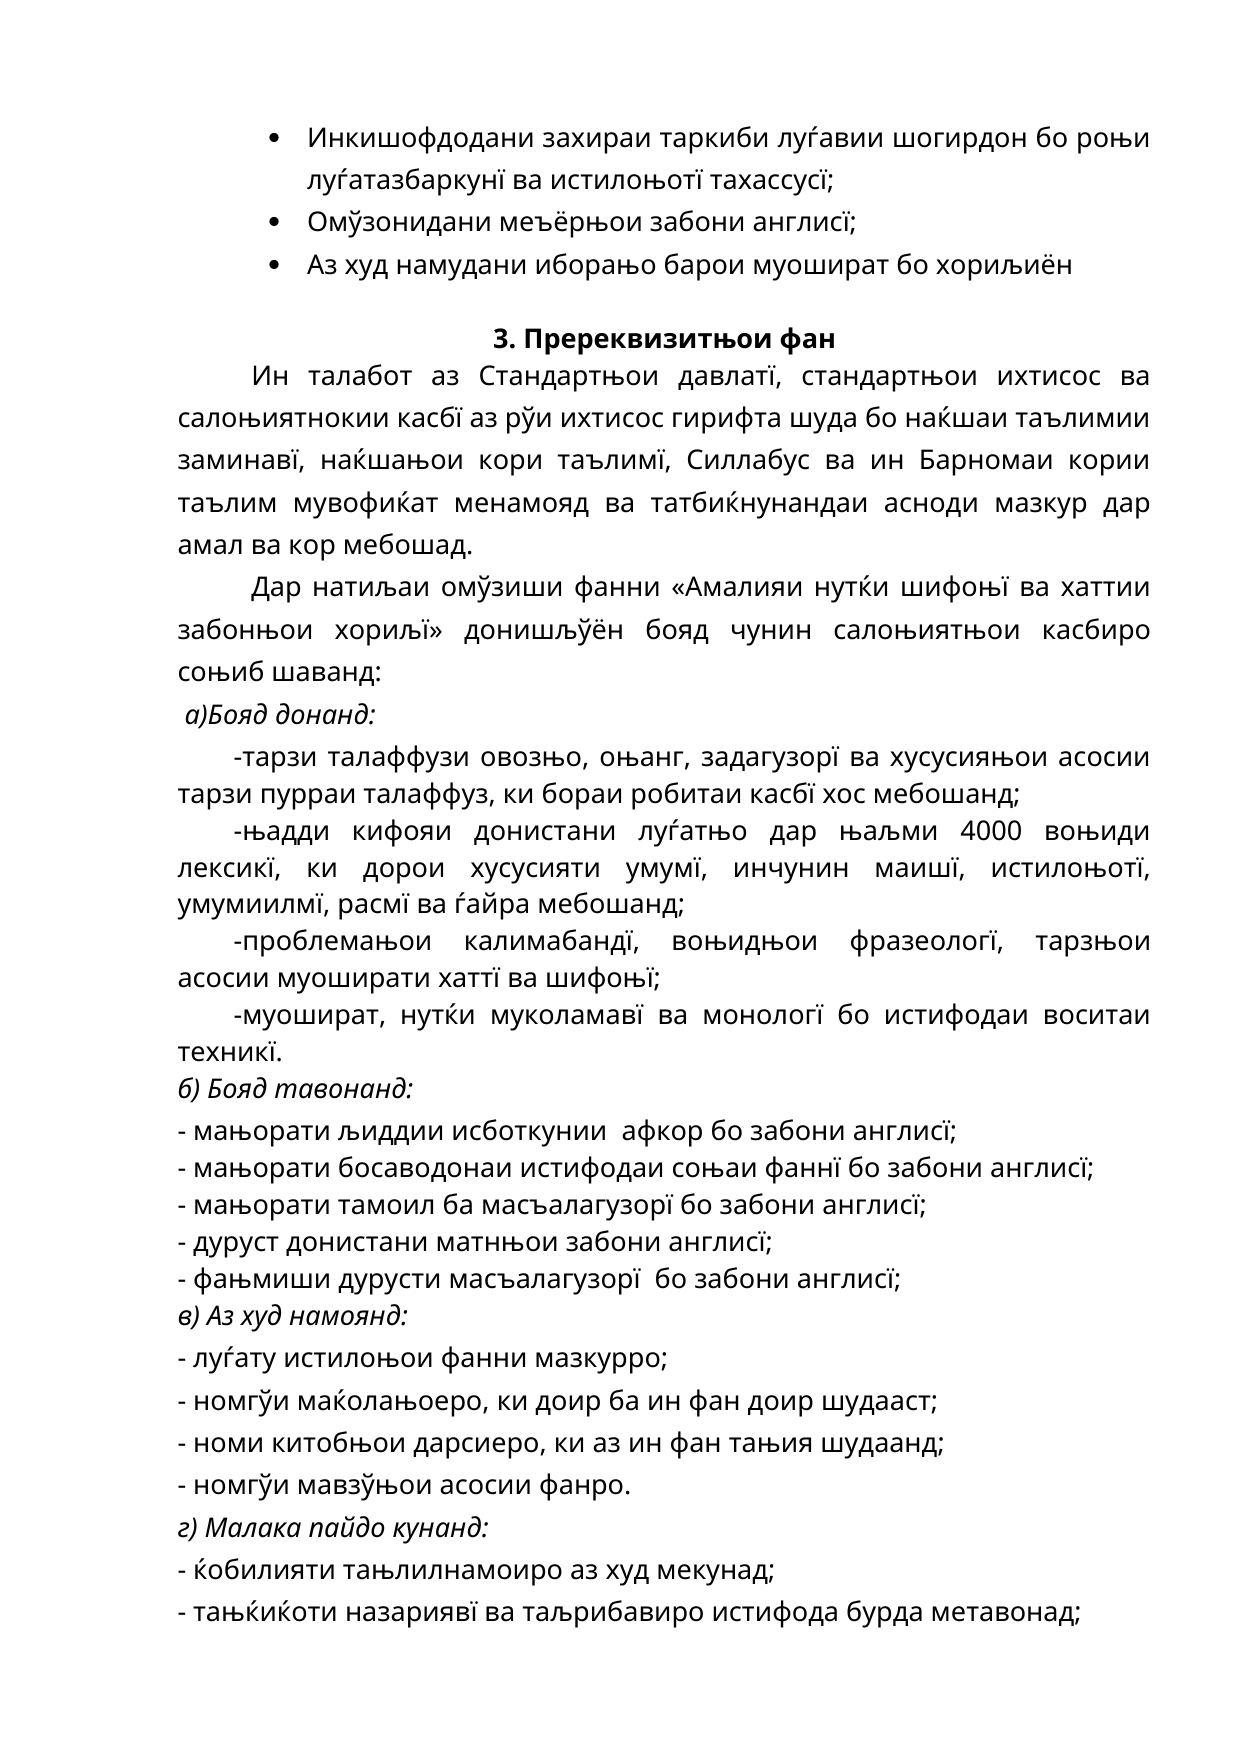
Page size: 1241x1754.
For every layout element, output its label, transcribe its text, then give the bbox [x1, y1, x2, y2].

text - тањќиќоти назариявї ва таљрибавиро истифода бурда метавонад; [177, 1593, 1152, 1630]
text - номгўи мавзўњои асосии фанро. [177, 1466, 1152, 1503]
text в) Аз худ намоянд: [177, 1296, 1152, 1333]
list Инкишофдодани захираи таркиби луѓавии шогирдон бо роњи луѓатазбаркунї ва истилоњотї тахассусї; [269, 118, 1152, 197]
text Ин талабот аз Стандартњои давлатї, стандартњои ихтисос ва салоњиятнокии касбї аз рўи ихтисос гирифта шуда бо наќшаи таълимии заминавї, наќшањои кори таълимї, Силлабус ва ин Барномаи кории таълим мувофиќат менамояд ва татбиќнунандаи асноди мазкур дар амал ва кор мебошад. [177, 356, 1152, 562]
text а)Бояд донанд: [177, 695, 1152, 732]
text -њадди кифояи донистани луѓатњо дар њаљми 4000 воњиди лексикї, ки дорои хусусияти умумї, инчунин маишї, истилоњотї, умумиилмї, расмї ва ѓайра мебошанд; [177, 811, 1152, 922]
text -муошират, нутќи муколамавї ва монологї бо истифодаи воситаи техникї. [177, 996, 1152, 1069]
text -тарзи талаффузи овозњо, оњанг, задагузорї ва хусусияњои асосии тарзи пурраи талаффуз, ки бораи робитаи касбї хос мебошанд; [177, 737, 1152, 811]
text б) Бояд тавонанд: [177, 1069, 1152, 1106]
list Омўзонидани меъёрњои забони англисї; [269, 203, 1152, 240]
text - мањорати тамоил ба масъалагузорї бо забони англисї; [177, 1186, 1152, 1222]
text -проблемањои калимабандї, воњидњои фразеологї, тарзњои асосии муоширати хаттї ва шифоњї; [177, 922, 1152, 996]
text - мањорати љиддии исботкунии афкор бо забони англисї; [177, 1112, 1152, 1149]
text г) Малака пайдо кунанд: [177, 1508, 1152, 1545]
text - ќобилияти тањлилнамоиро аз худ мекунад; [177, 1551, 1152, 1587]
text - номи китобњои дарсиеро, ки аз ин фан тањия шудаанд; [177, 1423, 1152, 1460]
list Аз худ намудани иборањо барои муошират бо хориљиён [269, 245, 1152, 282]
text - фањмиши дурусти масъалагузорї бо забони англисї; [177, 1259, 1152, 1296]
text Дар натиљаи омўзиши фанни «Амалияи нутќи шифоњї ва хаттии забонњои хориљї» донишљўён бояд чунин салоњиятњои касбиро соњиб шаванд: [177, 568, 1152, 689]
text - луѓату истилоњои фанни мазкурро; [177, 1338, 1152, 1375]
text - мањорати босаводонаи истифодаи соњаи фаннї бо забони англисї; [177, 1149, 1152, 1186]
text - дуруст донистани матнњои забони англисї; [177, 1222, 1152, 1259]
text - номгўи маќолањоеро, ки доир ба ин фан доир шудааст; [177, 1381, 1152, 1418]
text 3. Пререквизитњои фан [177, 319, 1152, 356]
